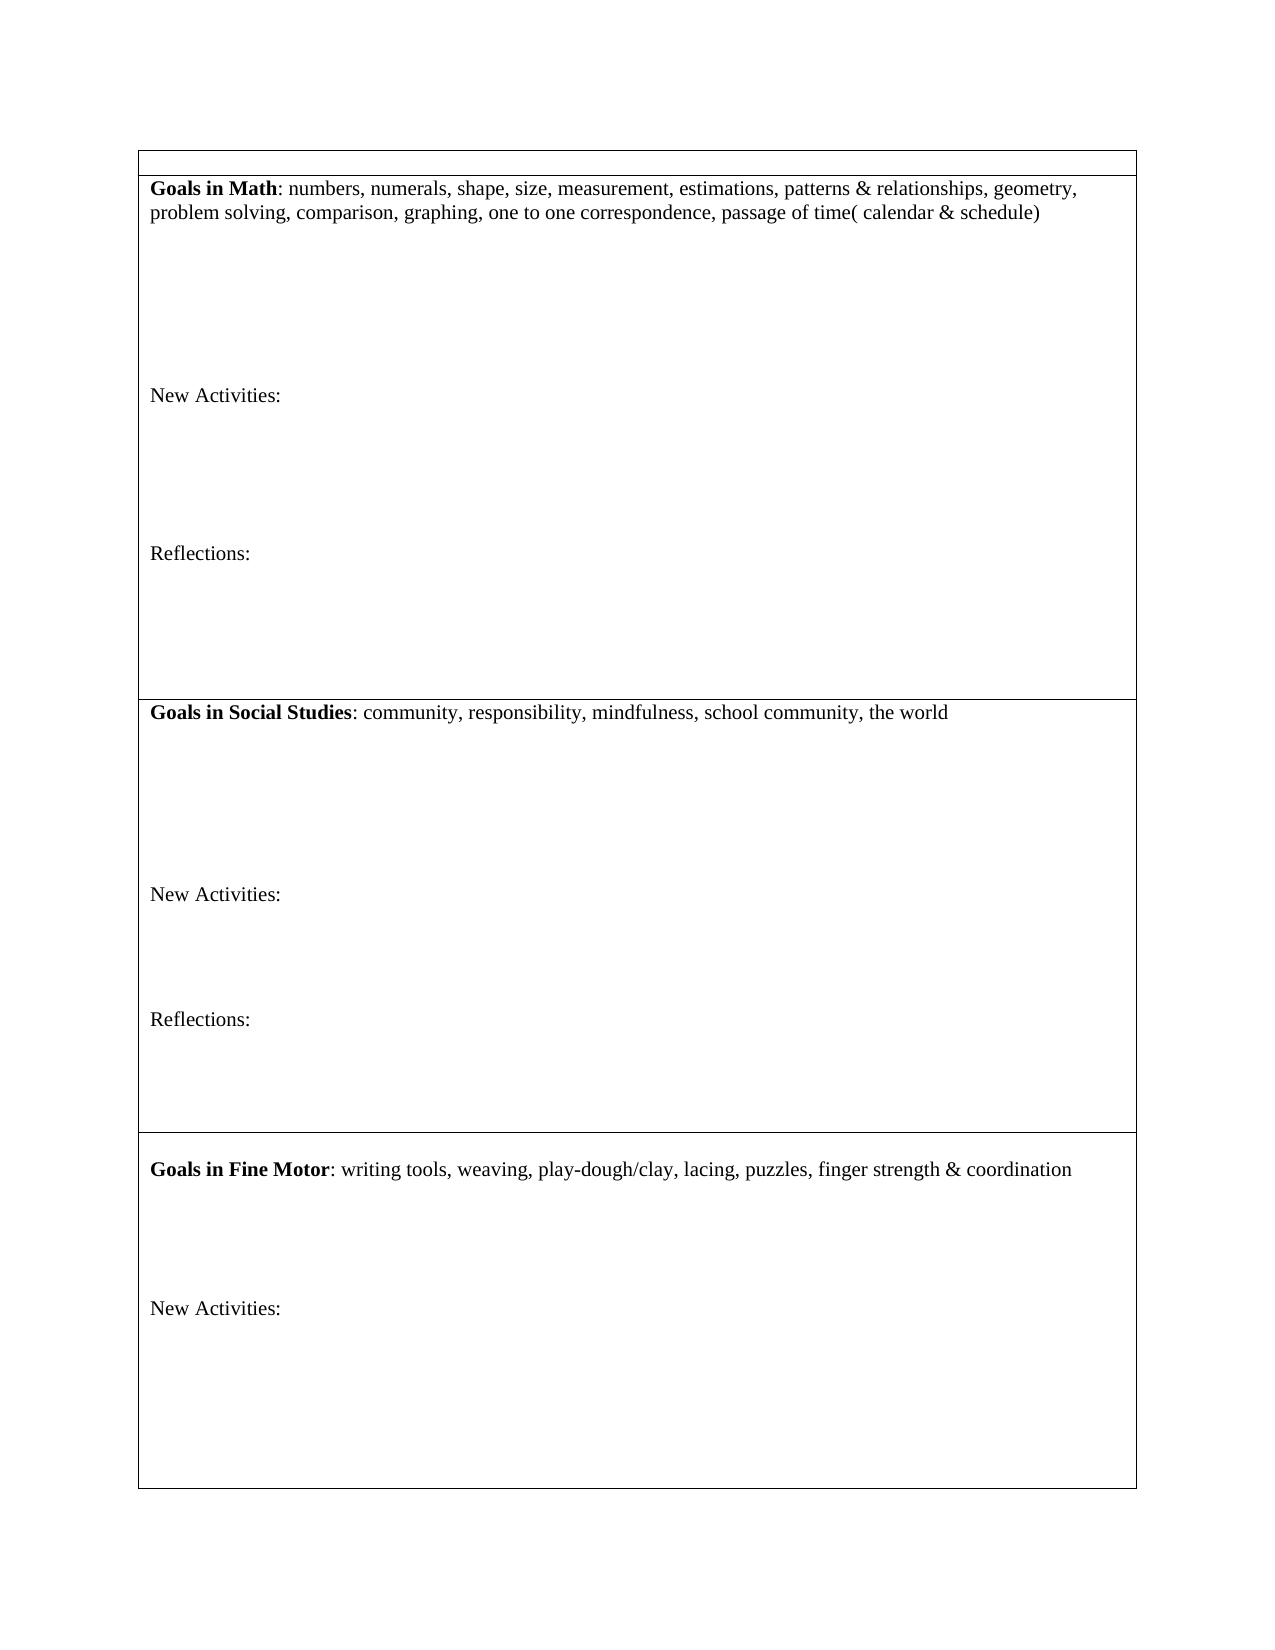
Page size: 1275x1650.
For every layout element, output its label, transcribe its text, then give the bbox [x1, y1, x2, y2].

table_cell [139, 151, 1136, 175]
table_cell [139, 1133, 1136, 1488]
table_cell Goals in Social Studies: community, responsibility, mindfulness, school community, the world New Activities: Reflections: [139, 700, 1136, 1132]
table_cell Goals in Math: numbers, numerals, shape, size, measurement, estimations, patterns & relationships, geometry, problem solving, comparison, graphing, one to one correspondence, passage of time( calendar & schedule) New Activities: Reflections: [139, 176, 1136, 699]
